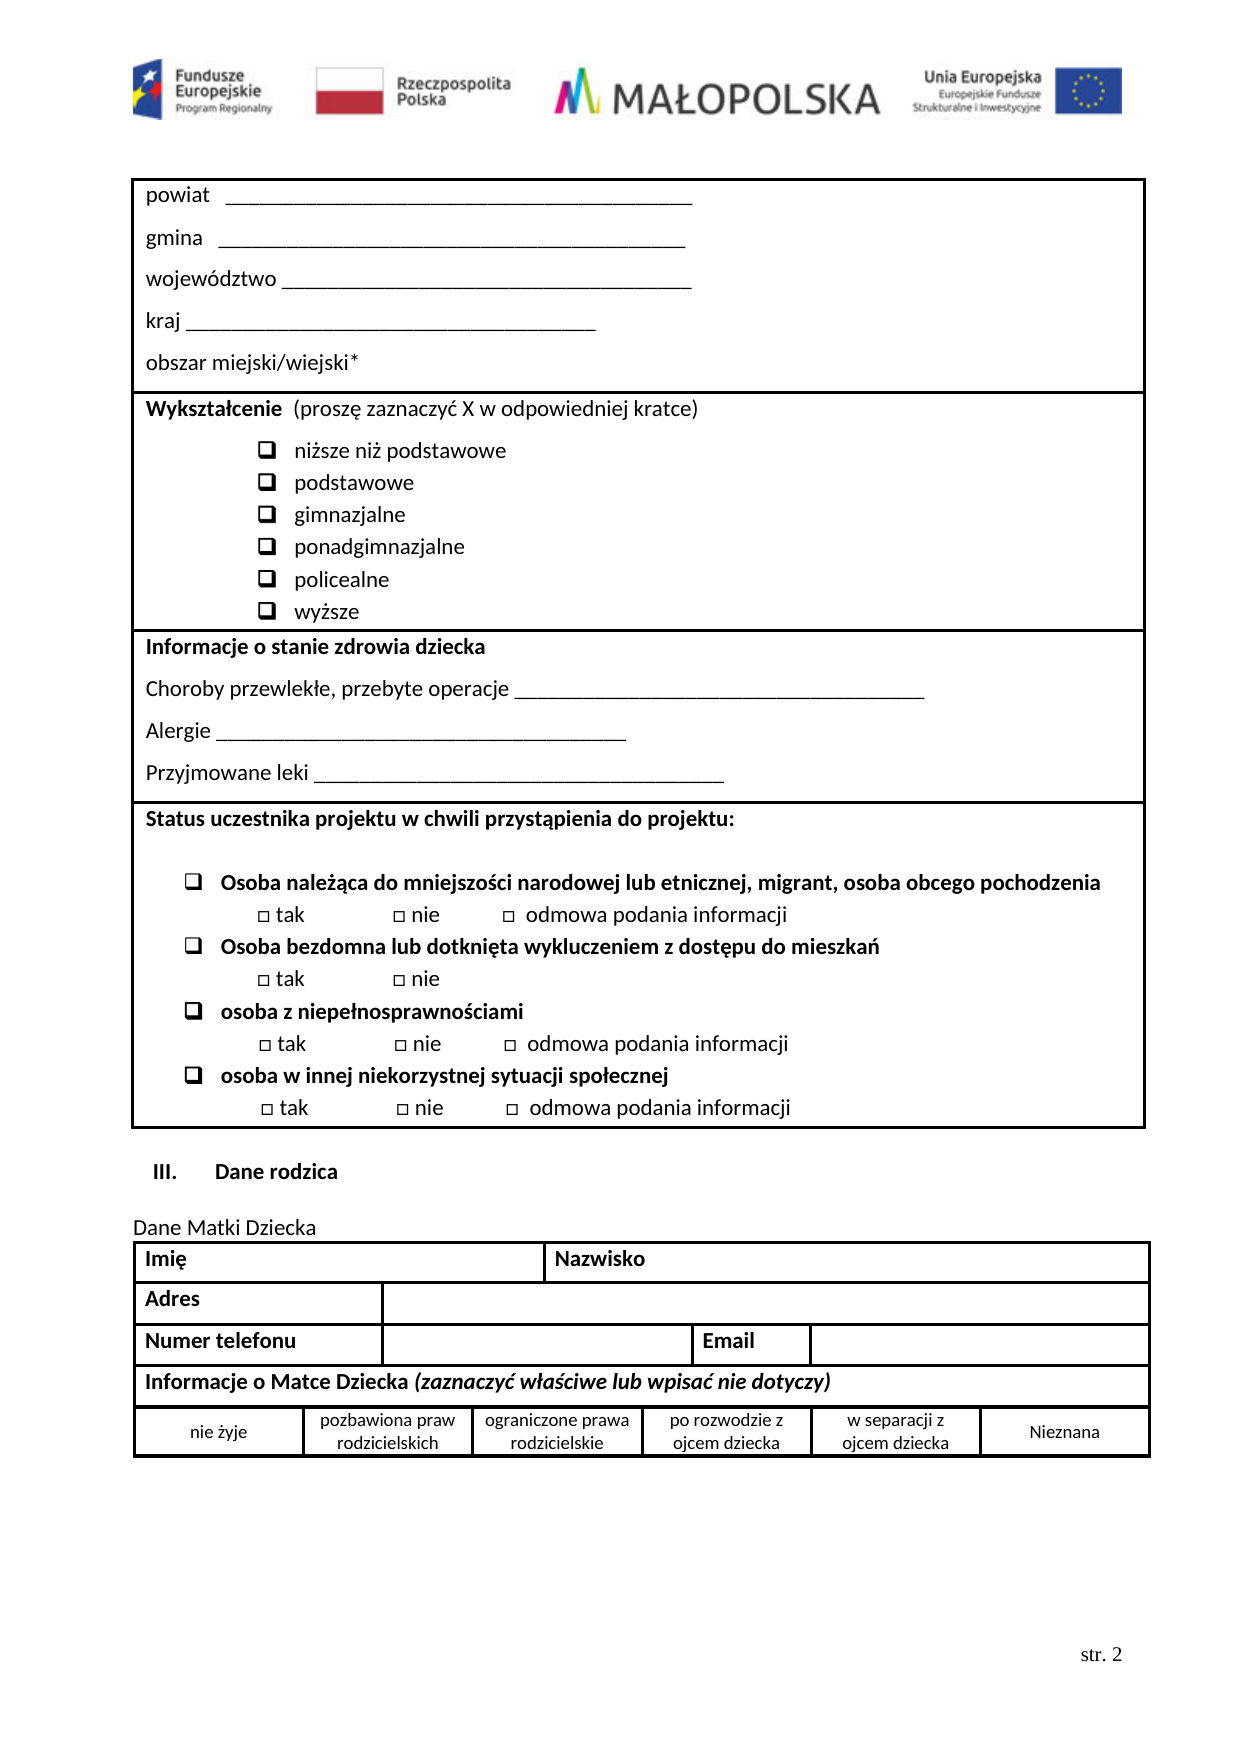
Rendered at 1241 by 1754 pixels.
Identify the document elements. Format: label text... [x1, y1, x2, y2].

table_cell [384, 1326, 691, 1364]
table_cell nie żyje [136, 1409, 302, 1454]
table_cell Adres [136, 1284, 381, 1323]
table_cell Informacje o Matce Dziecka (zaznaczyć właściwe lub wpisać nie dotyczy) [136, 1367, 1148, 1405]
table_cell Wykształcenie (proszę zaznaczyć X w odpowiedniej kratce) niższe niż podstawowe podstawowe gimnazjalne ponadgimnazjalne policealne wyższe [134, 394, 1143, 629]
table_cell ograniczone prawa rodzicielskie [474, 1409, 641, 1454]
table_header Imię [136, 1244, 543, 1281]
table_header Nazwisko [546, 1244, 1148, 1281]
table_cell [384, 1284, 1148, 1323]
picture [132, 59, 1122, 120]
list Dane rodzica [177, 1157, 1122, 1185]
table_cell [134, 181, 1143, 391]
table_cell [812, 1326, 1148, 1364]
table_cell po rozwodzie z ojcem dziecka [644, 1409, 810, 1454]
table_cell Numer telefonu [136, 1326, 381, 1364]
table_cell Nieznana [982, 1409, 1148, 1454]
table_cell w separacji z ojcem dziecka [813, 1409, 979, 1454]
text Dane Matki Dziecka [133, 1213, 1122, 1241]
table_cell Email [694, 1326, 809, 1364]
table_cell Informacje o stanie zdrowia dziecka Choroby przewlekłe, przebyte operacje ____________________________________ Alergie ____________________________________ Przyjmowane leki ____________________________________ [134, 632, 1143, 801]
table_cell Status uczestnika projektu w chwili przystąpienia do projektu: Osoba należąca do mniejszości narodowej lub etnicznej, migrant, osoba obcego pochodzenia □ tak □ nie □ odmowa podania informacji Osoba bezdomna lub dotknięta wykluczeniem z dostępu do mieszkań □ tak □ nie osoba z niepełnosprawnościami □ tak □ nie □ odmowa podania informacji osoba w innej niekorzystnej sytuacji społecznej □ tak □ nie □ odmowa podania informacji [134, 804, 1143, 1126]
table_cell pozbawiona praw rodzicielskich [305, 1409, 471, 1454]
